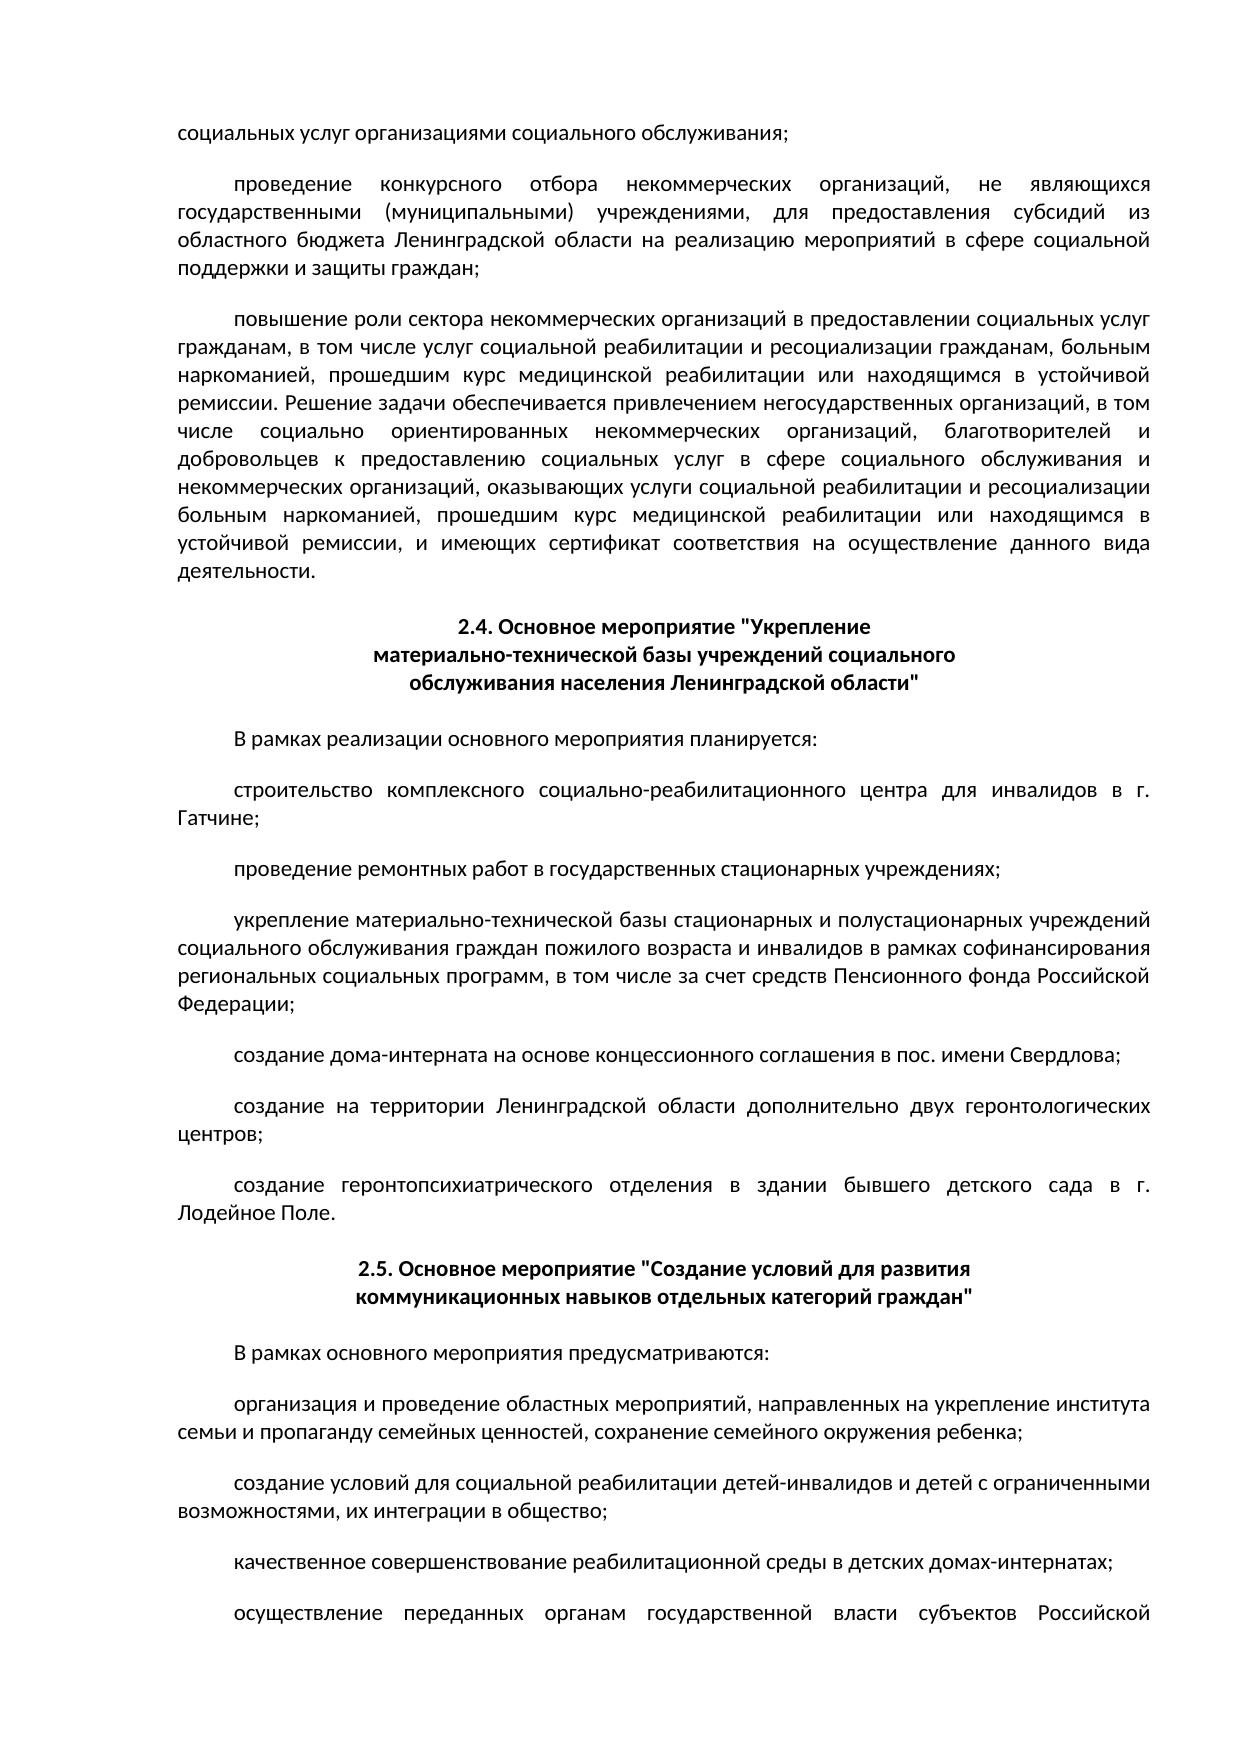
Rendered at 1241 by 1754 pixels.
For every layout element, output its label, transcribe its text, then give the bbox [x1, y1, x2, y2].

title материально-технической базы учреждений социального [177, 640, 1152, 668]
title 2.4. Основное мероприятие "Укрепление [177, 612, 1152, 640]
text качественное совершенствование реабилитационной среды в детских домах-интернатах; [177, 1547, 1152, 1575]
title коммуникационных навыков отдельных категорий граждан" [177, 1282, 1152, 1310]
title обслуживания населения Ленинградской области" [177, 668, 1152, 696]
text создание дома-интерната на основе концессионного соглашения в пос. имени Свердлова; [177, 1040, 1152, 1068]
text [177, 1598, 1152, 1626]
text проведение ремонтных работ в государственных стационарных учреждениях; [177, 854, 1152, 882]
text создание на территории Ленинградской области дополнительно двух геронтологических центров; [177, 1091, 1152, 1147]
text создание геронтопсихиатрического отделения в здании бывшего детского сада в г. Лодейное Поле. [177, 1170, 1152, 1226]
text В рамках основного мероприятия предусматриваются: [177, 1338, 1152, 1366]
text укрепление материально-технической базы стационарных и полустационарных учреждений социального обслуживания граждан пожилого возраста и инвалидов в рамках софинансирования региональных социальных программ, в том числе за счет средств Пенсионного фонда Российской Федерации; [177, 905, 1152, 1017]
text создание условий для социальной реабилитации детей-инвалидов и детей с ограниченными возможностями, их интеграции в общество; [177, 1468, 1152, 1524]
text строительство комплексного социально-реабилитационного центра для инвалидов в г. Гатчине; [177, 775, 1152, 831]
text повышение роли сектора некоммерческих организаций в предоставлении социальных услуг гражданам, в том числе услуг социальной реабилитации и ресоциализации гражданам, больным наркоманией, прошедшим курс медицинской реабилитации или находящимся в устойчивой ремиссии. Решение задачи обеспечивается привлечением негосударственных организаций, в том числе социально ориентированных некоммерческих организаций, благотворителей и добровольцев к предоставлению социальных услуг в сфере социального обслуживания и некоммерческих организаций, оказывающих услуги социальной реабилитации и ресоциализации больным наркоманией, прошедшим курс медицинской реабилитации или находящимся в устойчивой ремиссии, и имеющих сертификат соответствия на осуществление данного вида деятельности. [177, 304, 1152, 584]
text организация и проведение областных мероприятий, направленных на укрепление института семьи и пропаганду семейных ценностей, сохранение семейного окружения ребенка; [177, 1389, 1152, 1445]
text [177, 118, 1152, 146]
text проведение конкурсного отбора некоммерческих организаций, не являющихся государственными (муниципальными) учреждениями, для предоставления субсидий из областного бюджета Ленинградской области на реализацию мероприятий в сфере социальной поддержки и защиты граждан; [177, 169, 1152, 281]
title 2.5. Основное мероприятие "Создание условий для развития [177, 1254, 1152, 1282]
text В рамках реализации основного мероприятия планируется: [177, 724, 1152, 752]
